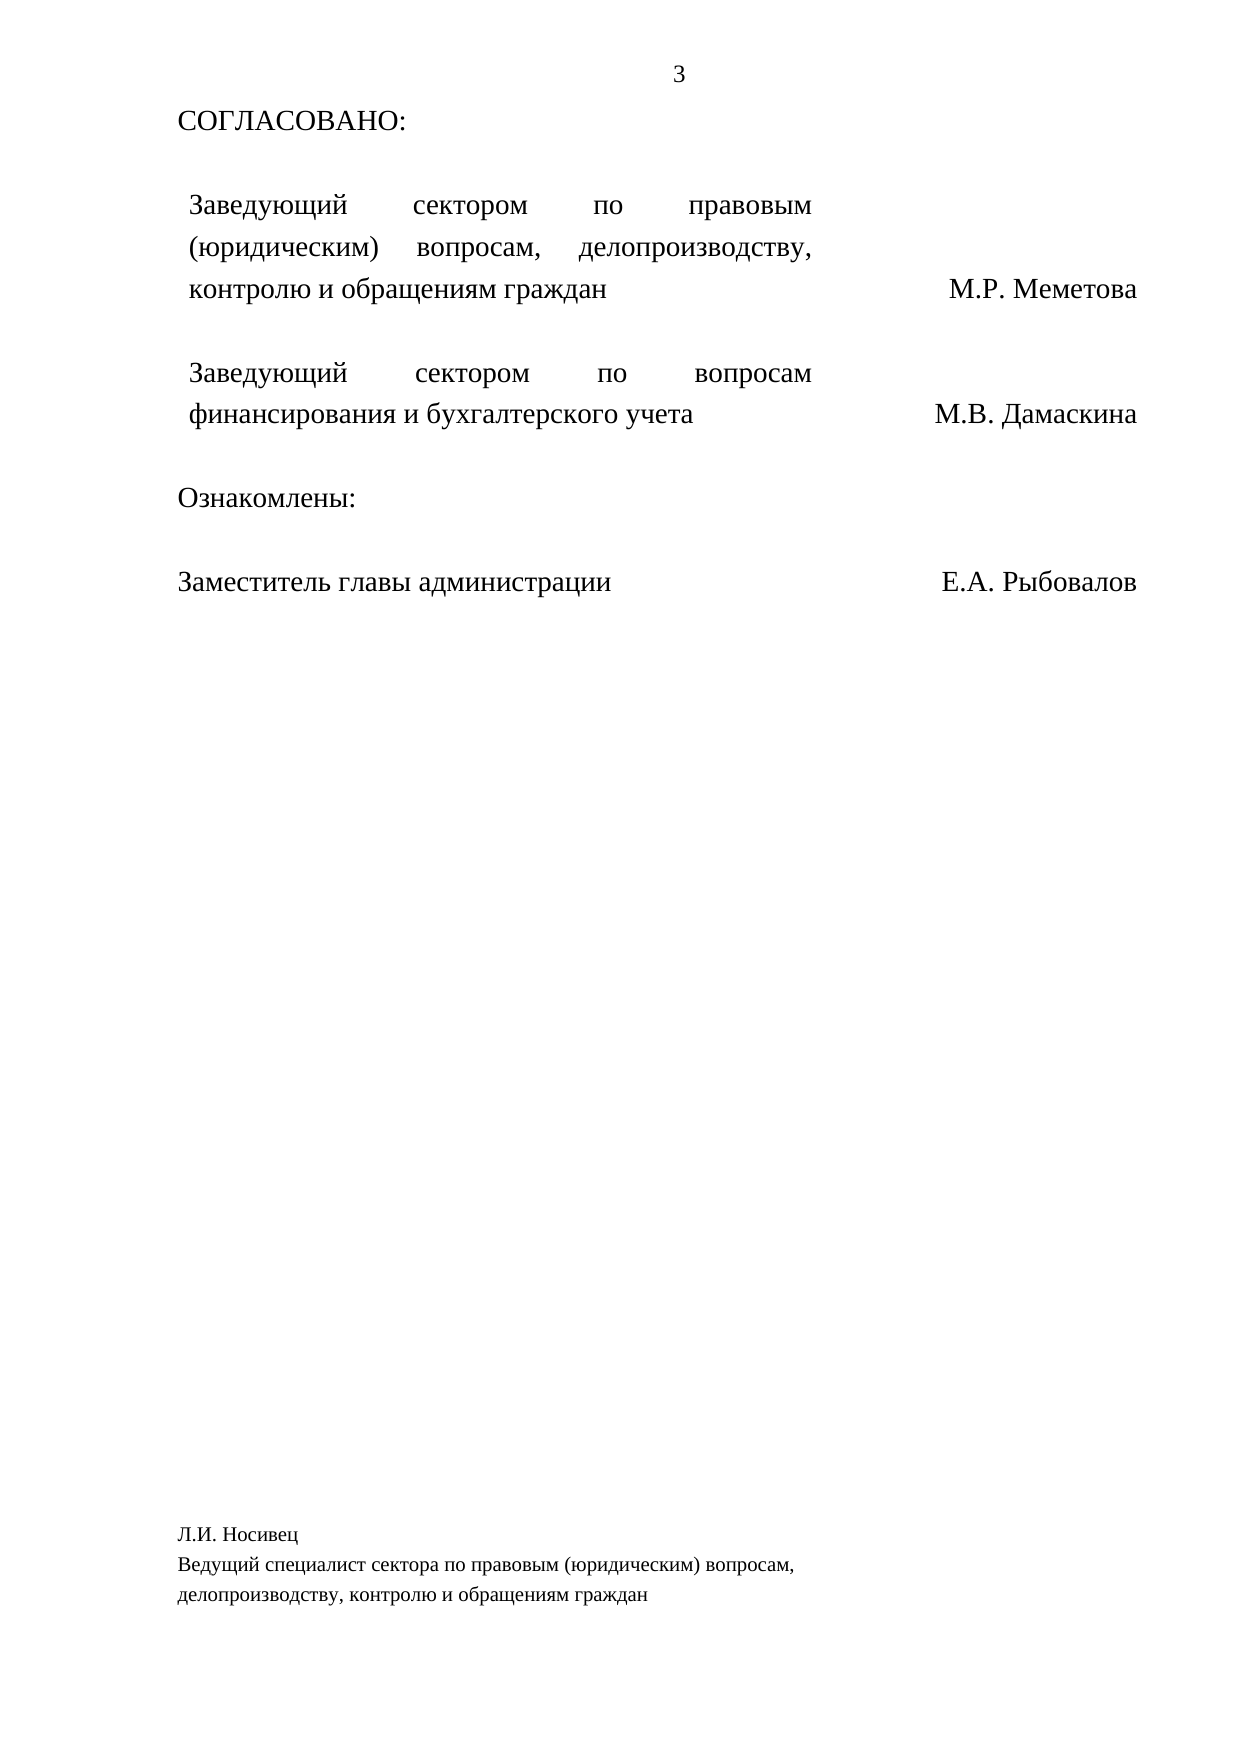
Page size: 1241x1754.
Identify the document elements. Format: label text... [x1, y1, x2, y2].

table_header Е.А. Рыбовалов [768, 564, 1148, 605]
text Ведущий специалист сектора по правовым (юридическим) вопросам, [177, 1552, 1181, 1576]
text делопроизводству, контролю и обращениям граждан [177, 1582, 1181, 1606]
table_header М.Р. Меметова М.В. Дамаскина [823, 187, 1148, 480]
text СОГЛАСОВАНО: [177, 103, 1181, 137]
table_header Заведующий сектором по правовым (юридическим) вопросам, делопроизводству, контролю и обращениям граждан Заведующий сектором по вопросам финансирования и бухгалтерского учета [177, 187, 823, 480]
text Ознакомлены: [177, 480, 1181, 514]
table_header Заместитель главы администрации [177, 564, 768, 605]
text Л.И. Носивец [177, 1522, 1181, 1546]
